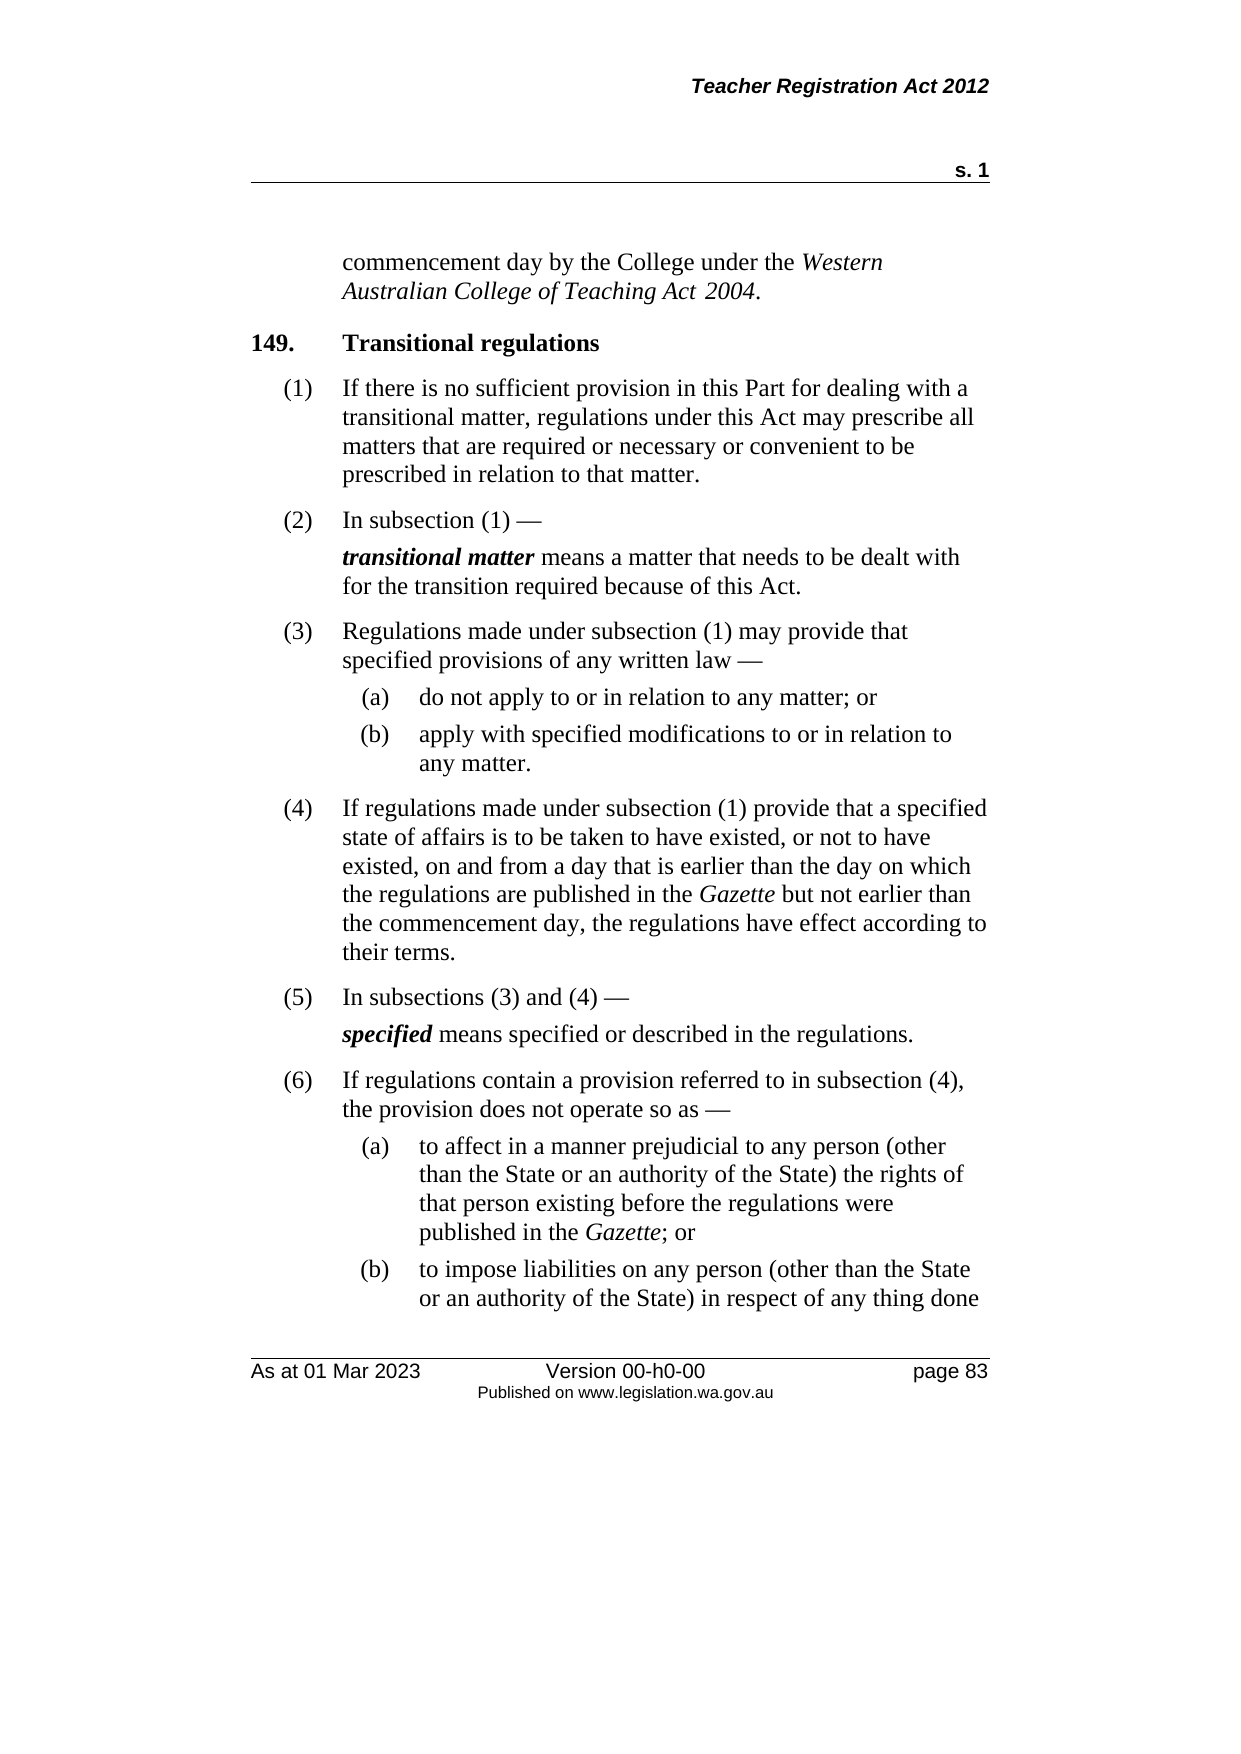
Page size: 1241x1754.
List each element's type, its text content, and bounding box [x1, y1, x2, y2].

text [251, 247, 990, 305]
text (4) If regulations made under subsection (1) provide that a specified state of affairs is to be taken to have existed, or not to have existed, on and from a day that is earlier than the day on which the regulations are published in the Gazette but not earlier than the commencement day, the regulations have effect according to their terms. [251, 793, 990, 966]
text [251, 1254, 990, 1312]
text (6) If regulations contain a provision referred to in subsection (4), the provision does not operate so as — [251, 1065, 990, 1122]
text (3) Regulations made under subsection (1) may provide that specified provisions of any written law — [251, 616, 990, 674]
text (5) In subsections (3) and (4) — [251, 982, 990, 1011]
subtitle 149. Transitional regulations [251, 328, 990, 357]
text specified means specified or described in the regulations. [251, 1019, 990, 1048]
text (a) to affect in a manner prejudicial to any person (other than the State or an authority of the State) the rights of that person existing before the regulations were published in the Gazette; or [251, 1131, 990, 1246]
text (b) apply with specified modifications to or in relation to any matter. [251, 719, 990, 777]
text (1) If there is no sufficient provision in this Part for dealing with a transitional matter, regulations under this Act may prescribe all matters that are required or necessary or convenient to be prescribed in relation to that matter. [251, 373, 990, 488]
text transitional matter means a matter that needs to be dealt with for the transition required because of this Act. [251, 542, 990, 599]
text (2) In subsection (1) — [251, 505, 990, 534]
text (a) do not apply to or in relation to any matter; or [251, 682, 990, 711]
